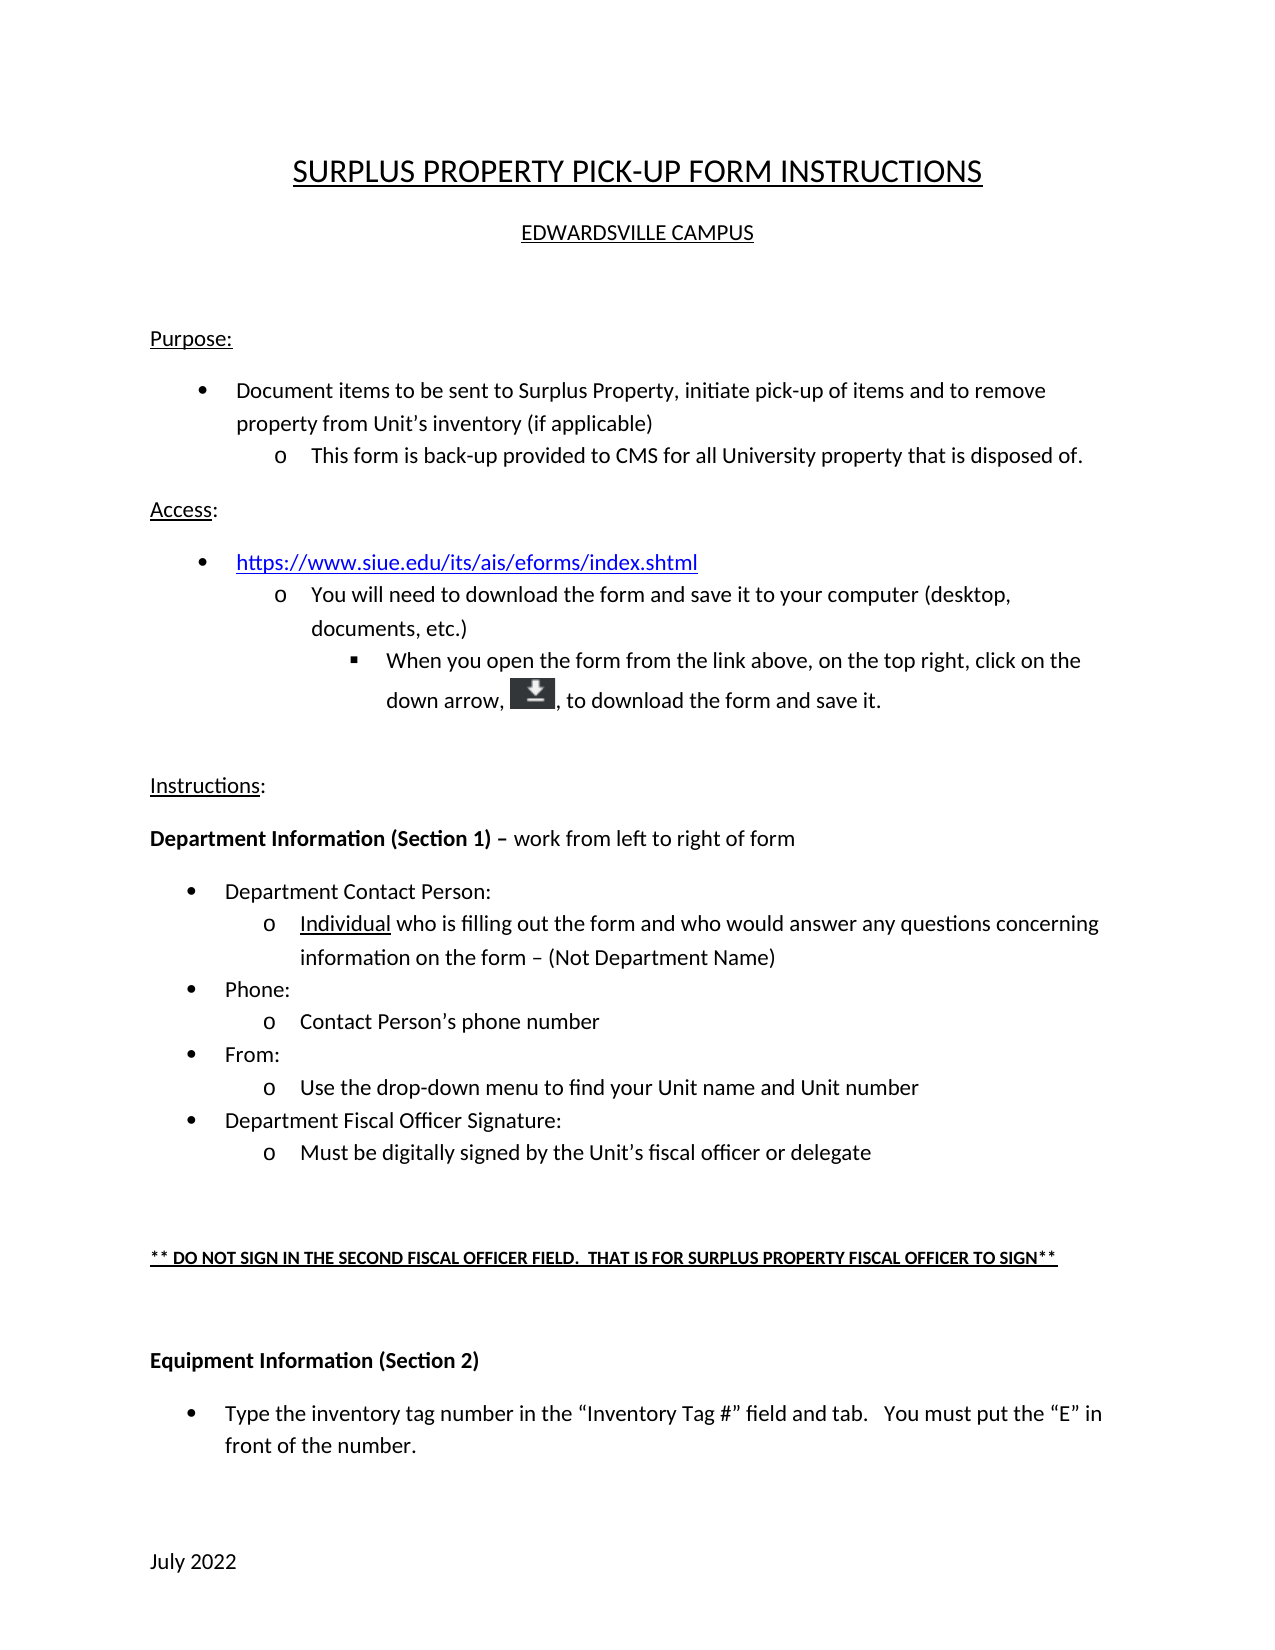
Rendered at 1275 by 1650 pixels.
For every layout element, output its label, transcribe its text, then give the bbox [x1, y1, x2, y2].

list Contact Person’s phone number [262, 1007, 1125, 1036]
list Type the inventory tag number in the “Inventory Tag #” field and tab. You must put the “E” in front of the number. [187, 1399, 1125, 1459]
list When you open the form from the link above, on the top right, click on the down arrow, , to download the form and save it. [348, 646, 1125, 714]
text SURPLUS PROPERTY PICK-UP FORM INSTRUCTIONS [150, 150, 1125, 191]
text Access: [150, 495, 1125, 523]
picture [510, 678, 556, 709]
list From: [187, 1041, 1125, 1068]
list Department Fiscal Officer Signature: [187, 1106, 1125, 1134]
text ** DO NOT SIGN IN THE SECOND FISCAL OFFICER FIELD. THAT IS FOR SURPLUS PROPERTY FISCAL OFFICER TO SIGN** [150, 1246, 1125, 1269]
text Equipment Information (Section 2) [150, 1346, 1125, 1374]
list Use the drop-down menu to find your Unit name and Unit number [262, 1073, 1125, 1102]
text Instructions: [150, 771, 1125, 799]
list Document items to be sent to Surplus Property, initiate pick-up of items and to remove property from Unit’s inventory (if applicable) [198, 377, 1125, 437]
text EDWARDSVILLE CAMPUS [150, 218, 1125, 246]
list You will need to download the form and save it to your computer (desktop, documents, etc.) [273, 581, 1125, 642]
list Must be digitally signed by the Unit’s fiscal officer or delegate [262, 1138, 1125, 1168]
list This form is back-up provided to CMS for all University property that is disposed of. [273, 441, 1125, 470]
list Individual who is filling out the form and who would answer any questions concerning information on the form – (Not Department Name) [262, 909, 1125, 971]
text Purpose: [150, 324, 1125, 352]
text Department Information (Section 1) – work from left to right of form [150, 824, 1125, 852]
list Phone: [187, 975, 1125, 1003]
list Department Contact Person: [187, 877, 1125, 905]
list https://www.siue.edu/its/ais/eforms/index.shtml [198, 548, 1125, 576]
